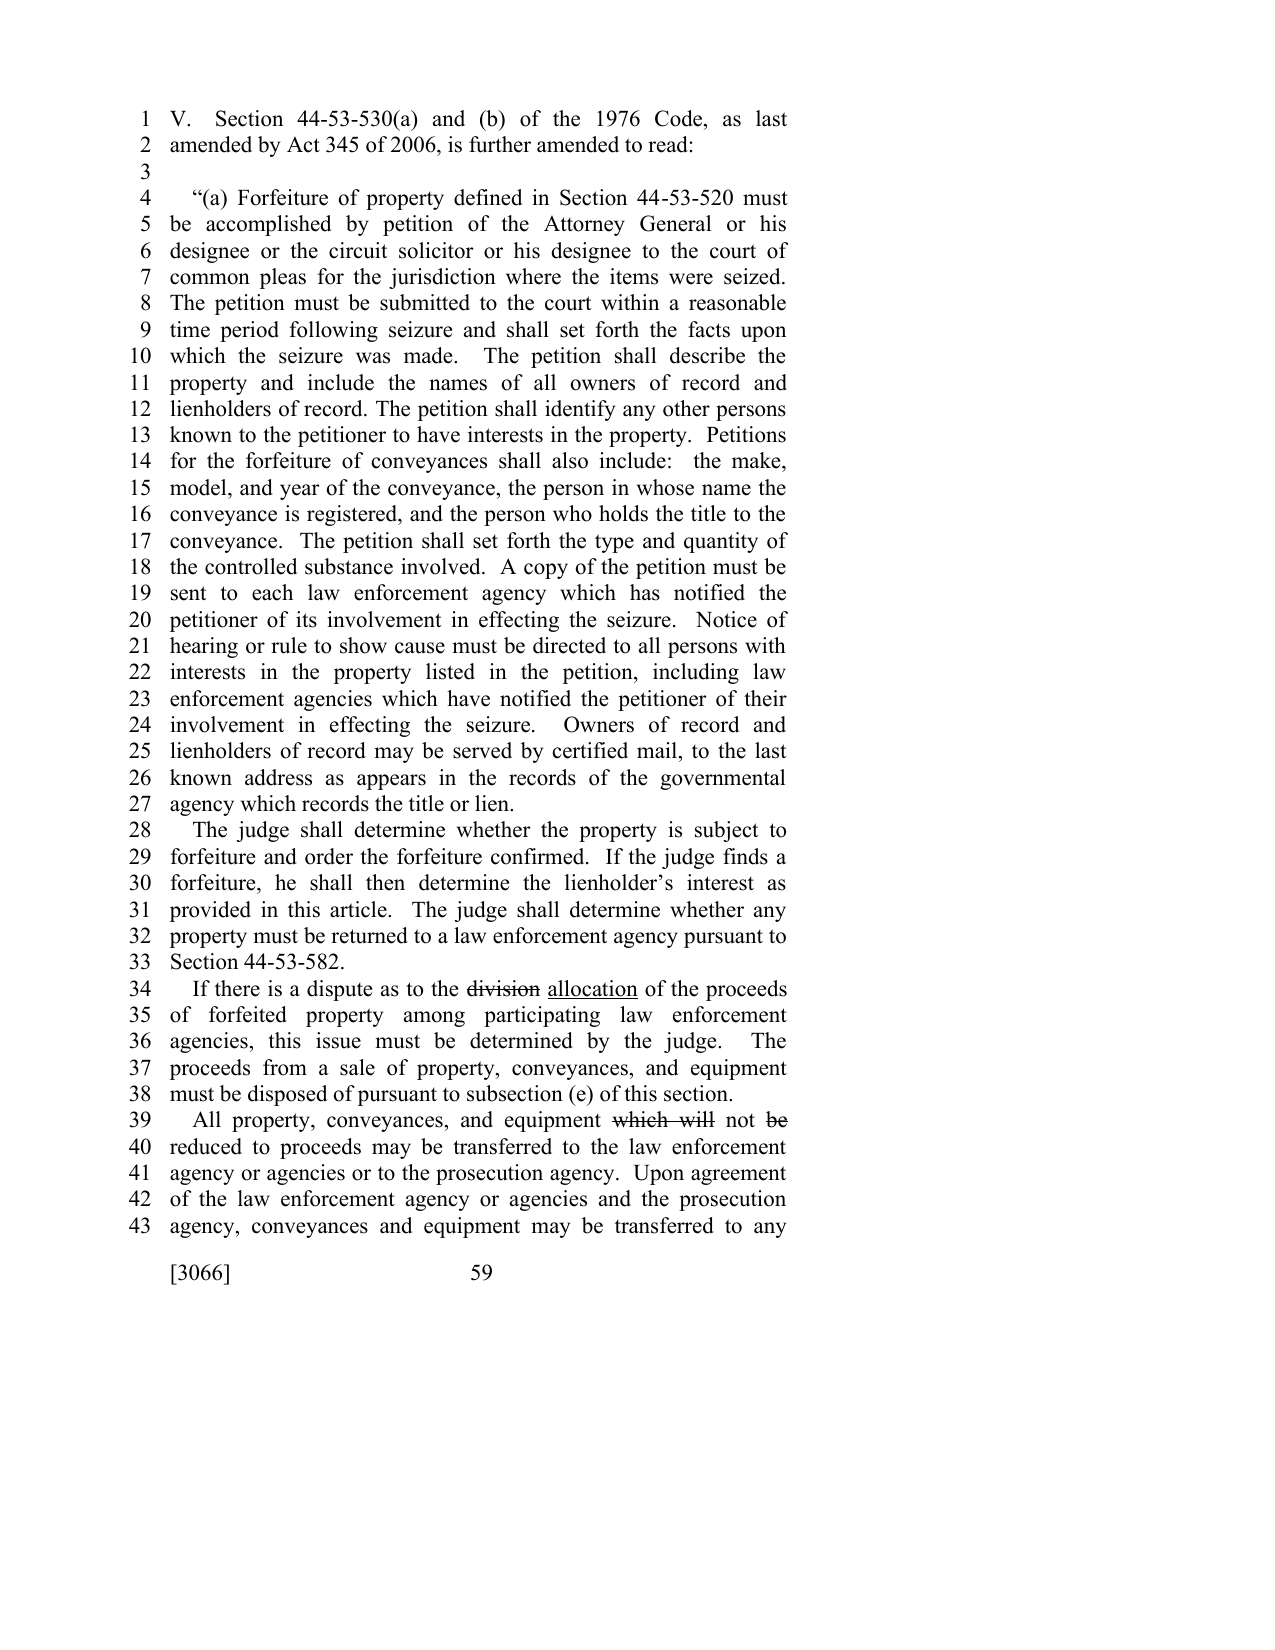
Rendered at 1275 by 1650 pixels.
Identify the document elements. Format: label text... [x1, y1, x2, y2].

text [169, 1106, 787, 1238]
text V. Section 44-53-530(a) and (b) of the 1976 Code, as last amended by Act 345 of 2006, is further amended to read: [169, 105, 787, 158]
text The judge shall determine whether the property is subject to forfeiture and order the forfeiture confirmed. If the judge finds a forfeiture, he shall then determine the lienholder’s interest as provided in this article. The judge shall determine whether any property must be returned to a law enforcement agency pursuant to Section 44-53-582. [169, 817, 787, 975]
text “(a) Forfeiture of property defined in Section 44-53-520 must be accomplished by petition of the Attorney General or his designee or the circuit solicitor or his designee to the court of common pleas for the jurisdiction where the items were seized. The petition must be submitted to the court within a reasonable time period following seizure and shall set forth the facts upon which the seizure was made. The petition shall describe the property and include the names of all owners of record and lienholders of record. The petition shall identify any other persons known to the petitioner to have interests in the property. Petitions for the forfeiture of conveyances shall also include: the make, model, and year of the conveyance, the person in whose name the conveyance is registered, and the person who holds the title to the conveyance. The petition shall set forth the type and quantity of the controlled substance involved. A copy of the petition must be sent to each law enforcement agency which has notified the petitioner of its involvement in effecting the seizure. Notice of hearing or rule to show cause must be directed to all persons with interests in the property listed in the petition, including law enforcement agencies which have notified the petitioner of their involvement in effecting the seizure. Owners of record and lienholders of record may be served by certified mail, to the last known address as appears in the records of the governmental agency which records the title or lien. [169, 184, 787, 817]
text If there is a dispute as to the division allocation of the proceeds of forfeited property among participating law enforcement agencies, this issue must be determined by the judge. The proceeds from a sale of property, conveyances, and equipment must be disposed of pursuant to subsection (e) of this section. [169, 975, 787, 1106]
